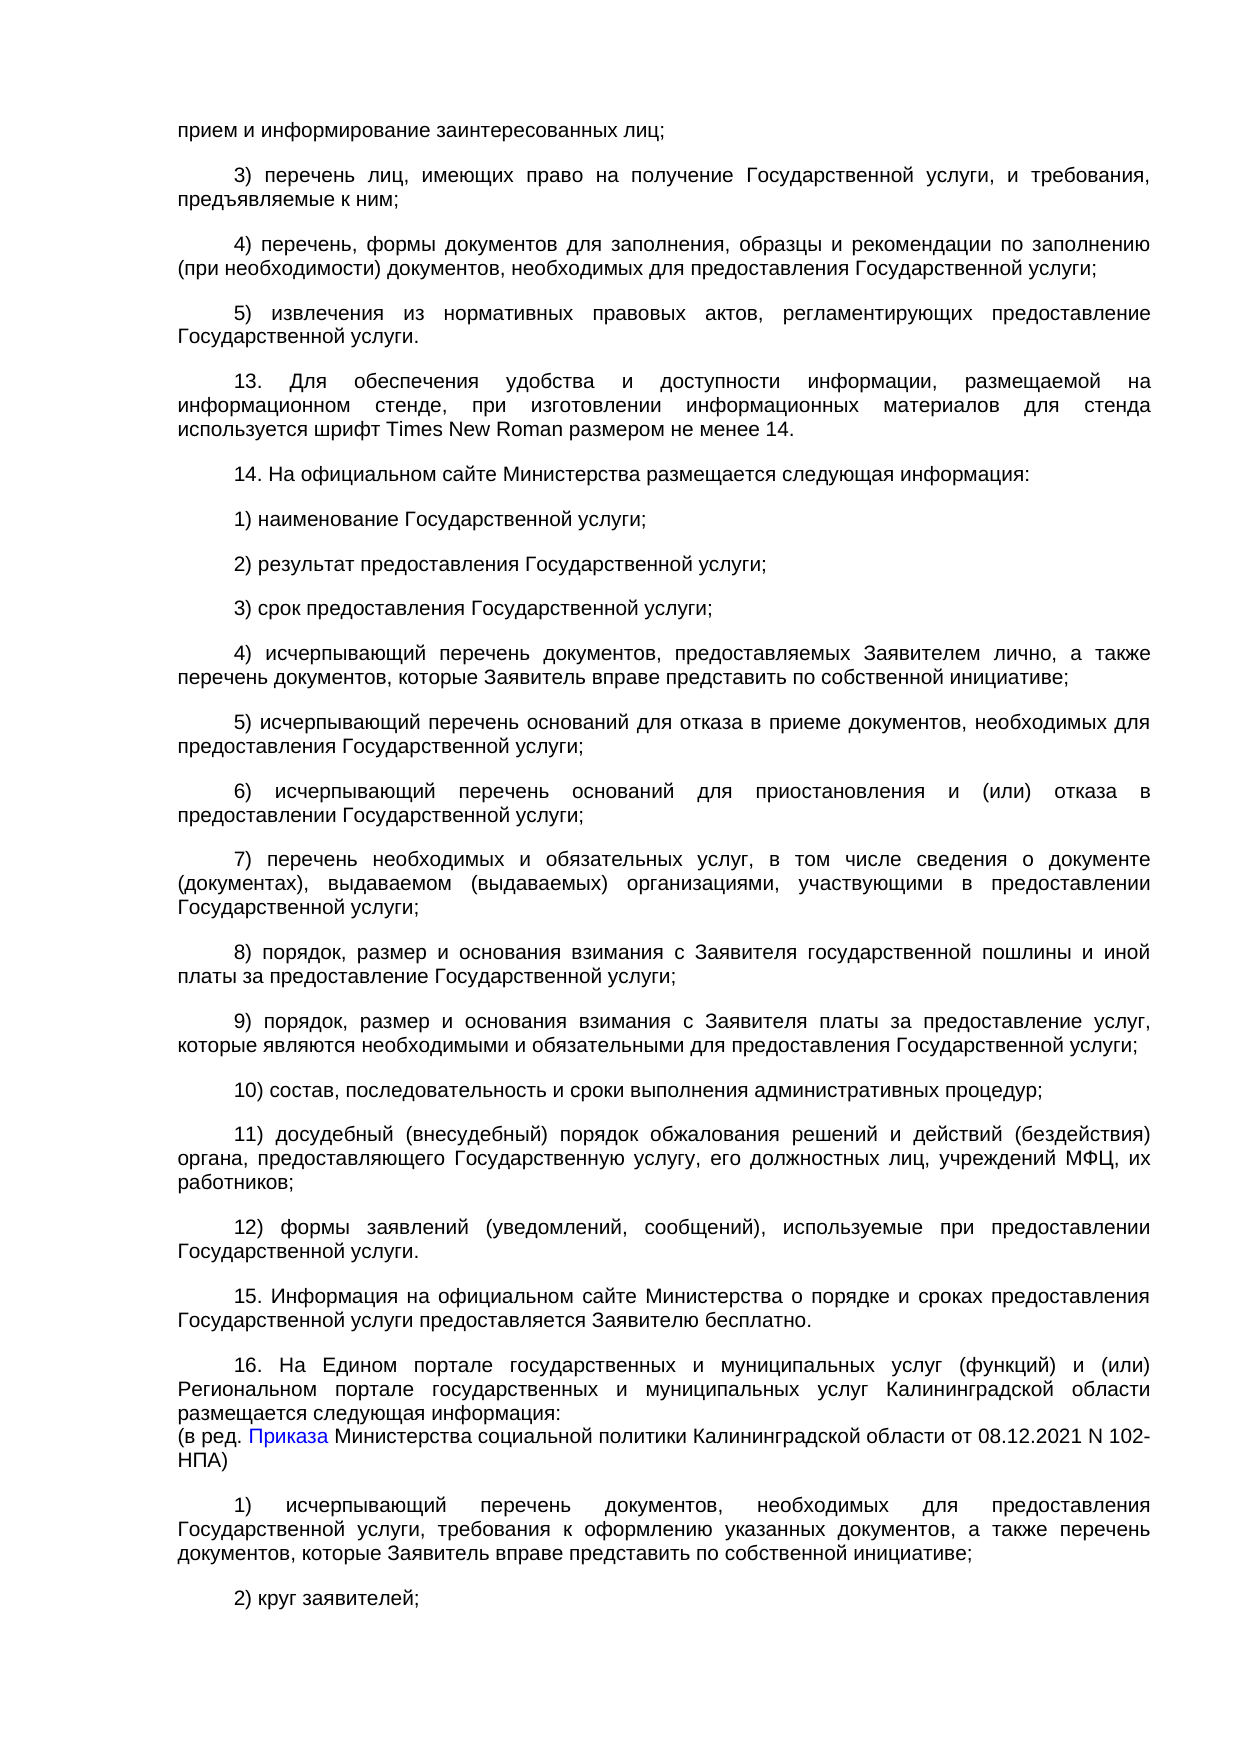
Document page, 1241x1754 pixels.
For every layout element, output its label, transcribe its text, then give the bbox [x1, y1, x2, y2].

text 13. Для обеспечения удобства и доступности информации, размещаемой на информационном стенде, при изготовлении информационных материалов для стенда используется шрифт Times New Roman размером не менее 14. [177, 369, 1152, 441]
text 11) досудебный (внесудебный) порядок обжалования решений и действий (бездействия) органа, предоставляющего Государственную услугу, его должностных лиц, учреждений МФЦ, их работников; [177, 1122, 1152, 1194]
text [177, 118, 1152, 142]
text 3) перечень лиц, имеющих право на получение Государственной услуги, и требования, предъявляемые к ним; [177, 163, 1152, 211]
text 5) извлечения из нормативных правовых актов, регламентирующих предоставление Государственной услуги. [177, 300, 1152, 348]
text 9) порядок, размер и основания взимания с Заявителя платы за предоставление услуг, которые являются необходимыми и обязательными для предоставления Государственной услуги; [177, 1009, 1152, 1057]
text 4) перечень, формы документов для заполнения, образцы и рекомендации по заполнению (при необходимости) документов, необходимых для предоставления Государственной услуги; [177, 232, 1152, 279]
text 10) состав, последовательность и сроки выполнения административных процедур; [177, 1077, 1152, 1101]
text 3) срок предоставления Государственной услуги; [177, 596, 1152, 620]
text 7) перечень необходимых и обязательных услуг, в том числе сведения о документе (документах), выдаваемом (выдаваемых) организациями, участвующими в предоставлении Государственной услуги; [177, 847, 1152, 919]
text 5) исчерпывающий перечень оснований для отказа в приеме документов, необходимых для предоставления Государственной услуги; [177, 710, 1152, 758]
text 2) результат предоставления Государственной услуги; [177, 551, 1152, 575]
text 1) наименование Государственной услуги; [177, 507, 1152, 531]
text 14. На официальном сайте Министерства размещается следующая информация: [177, 462, 1152, 486]
text 1) исчерпывающий перечень документов, необходимых для предоставления Государственной услуги, требования к оформлению указанных документов, а также перечень документов, которые Заявитель вправе представить по собственной инициативе; [177, 1493, 1152, 1565]
text (в ред. Приказа Министерства социальной политики Калининградской области от 08.12.2021 N 102-НПА) [177, 1424, 1152, 1472]
text 8) порядок, размер и основания взимания с Заявителя государственной пошлины и иной платы за предоставление Государственной услуги; [177, 940, 1152, 988]
text 15. Информация на официальном сайте Министерства о порядке и сроках предоставления Государственной услуги предоставляется Заявителю бесплатно. [177, 1284, 1152, 1332]
text 4) исчерпывающий перечень документов, предоставляемых Заявителем лично, а также перечень документов, которые Заявитель вправе представить по собственной инициативе; [177, 641, 1152, 689]
text 12) формы заявлений (уведомлений, сообщений), используемые при предоставлении Государственной услуги. [177, 1215, 1152, 1263]
text 2) круг заявителей; [177, 1586, 1152, 1610]
text 6) исчерпывающий перечень оснований для приостановления и (или) отказа в предоставлении Государственной услуги; [177, 778, 1152, 826]
text 16. На Едином портале государственных и муниципальных услуг (функций) и (или) Региональном портале государственных и муниципальных услуг Калининградской области размещается следующая информация: [177, 1352, 1152, 1424]
